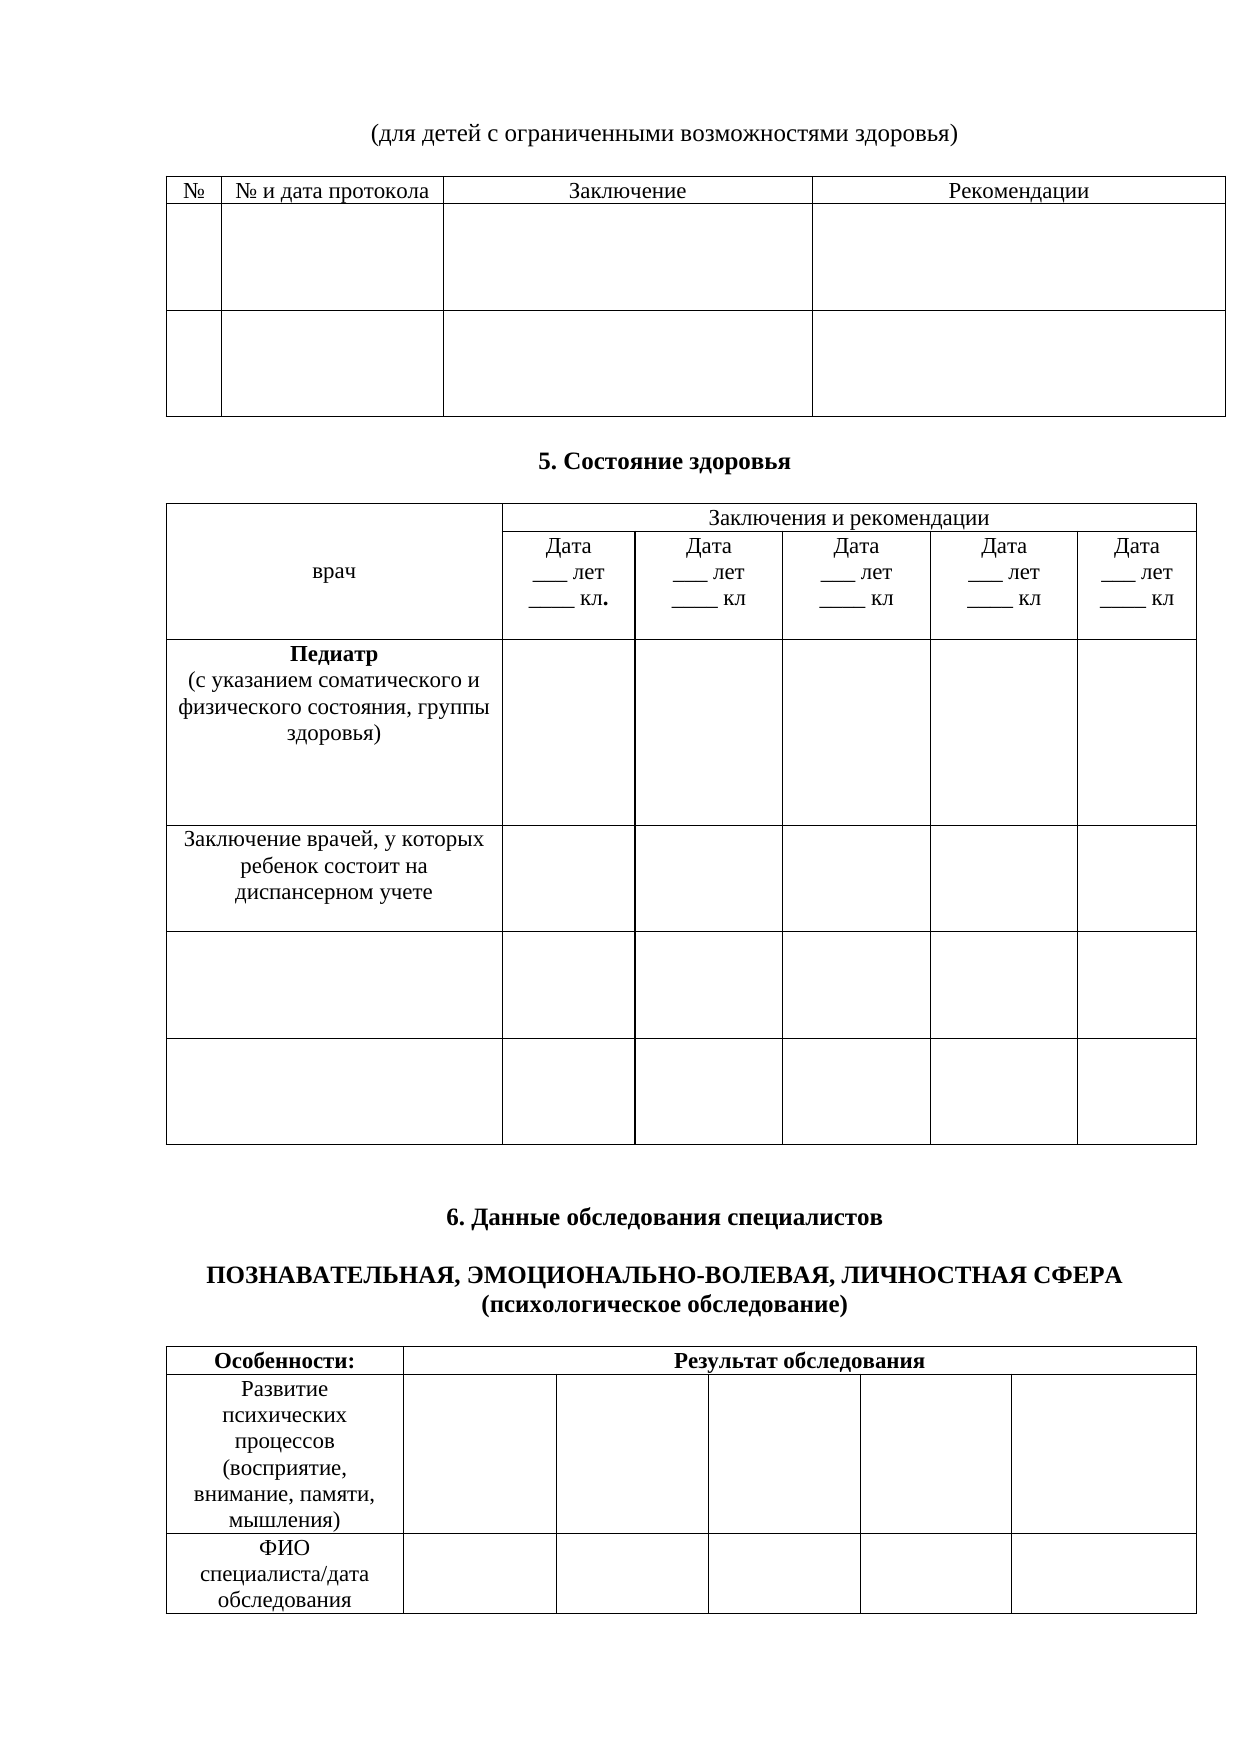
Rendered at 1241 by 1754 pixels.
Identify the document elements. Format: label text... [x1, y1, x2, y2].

table_cell [783, 826, 930, 931]
table_cell [1078, 1039, 1196, 1144]
text (для детей с ограниченными возможностями здоровья) [177, 118, 1152, 147]
table_cell [1012, 1534, 1196, 1613]
table_cell Дата ___ лет ____ кл [1078, 532, 1196, 639]
table_cell [931, 932, 1077, 1037]
table_cell Дата ___ лет ____ кл [636, 532, 782, 639]
table_header № [167, 177, 221, 203]
table_header Заключение [444, 177, 812, 203]
table_cell [1078, 640, 1196, 824]
table_cell [636, 932, 782, 1037]
table_header врач [167, 504, 502, 639]
table_cell Дата ___ лет ____ кл [931, 532, 1077, 639]
table_cell ФИО специалиста/дата обследования [167, 1534, 403, 1613]
table_cell [404, 1534, 556, 1613]
table_cell [167, 932, 502, 1037]
table_header Заключения и рекомендации [503, 504, 1196, 531]
table_cell [503, 932, 634, 1037]
text ПОЗНАВАТЕЛЬНАЯ, ЭМОЦИОНАЛЬНО-ВОЛЕВАЯ, ЛИЧНОСТНАЯ СФЕРА [177, 1260, 1152, 1289]
table_cell [783, 932, 930, 1037]
table_cell Дата ___ лет ____ кл. [503, 532, 634, 639]
table_cell [444, 311, 812, 416]
table_cell [167, 1039, 502, 1144]
table_cell [167, 311, 221, 416]
table_header № и дата протокола [222, 177, 443, 203]
table_cell [222, 204, 443, 309]
table_cell [636, 1039, 782, 1144]
table_cell [931, 640, 1077, 824]
table_cell Педиатр (с указанием соматического и физического состояния, группы здоровья) [167, 640, 502, 824]
table_cell [404, 1375, 556, 1533]
table_cell [861, 1534, 1011, 1613]
table_cell [444, 204, 812, 309]
table_cell [222, 311, 443, 416]
table_header Рекомендации [813, 177, 1225, 203]
table_cell [931, 826, 1077, 931]
table_cell [709, 1375, 860, 1533]
table_header Особенности: [167, 1347, 403, 1373]
table_cell [709, 1534, 860, 1613]
table_cell [503, 826, 634, 931]
table_cell [783, 640, 930, 824]
table_cell [1078, 932, 1196, 1037]
text (психологическое обследование) [177, 1289, 1152, 1317]
table_header Результат обследования [404, 1347, 1196, 1373]
text 6. Данные обследования специалистов [177, 1202, 1152, 1231]
table_cell [783, 1039, 930, 1144]
table_cell [1078, 826, 1196, 931]
table_cell [1012, 1375, 1196, 1533]
table_cell [557, 1375, 708, 1533]
table_cell [636, 826, 782, 931]
table_cell [167, 204, 221, 309]
table_cell [503, 1039, 634, 1144]
table_cell Заключение врачей, у которых ребенок состоит на диспансерном учете [167, 826, 502, 931]
table_cell [813, 204, 1225, 309]
table_cell Дата ___ лет ____ кл [783, 532, 930, 639]
table_cell [861, 1375, 1011, 1533]
table_cell [636, 640, 782, 824]
table_cell [503, 640, 634, 824]
text 5. Состояние здоровья [177, 446, 1152, 474]
table_cell [813, 311, 1225, 416]
table_cell [931, 1039, 1077, 1144]
table_cell Развитие психических процессов (восприятие, внимание, памяти, мышления) [167, 1375, 403, 1533]
table_cell [557, 1534, 708, 1613]
